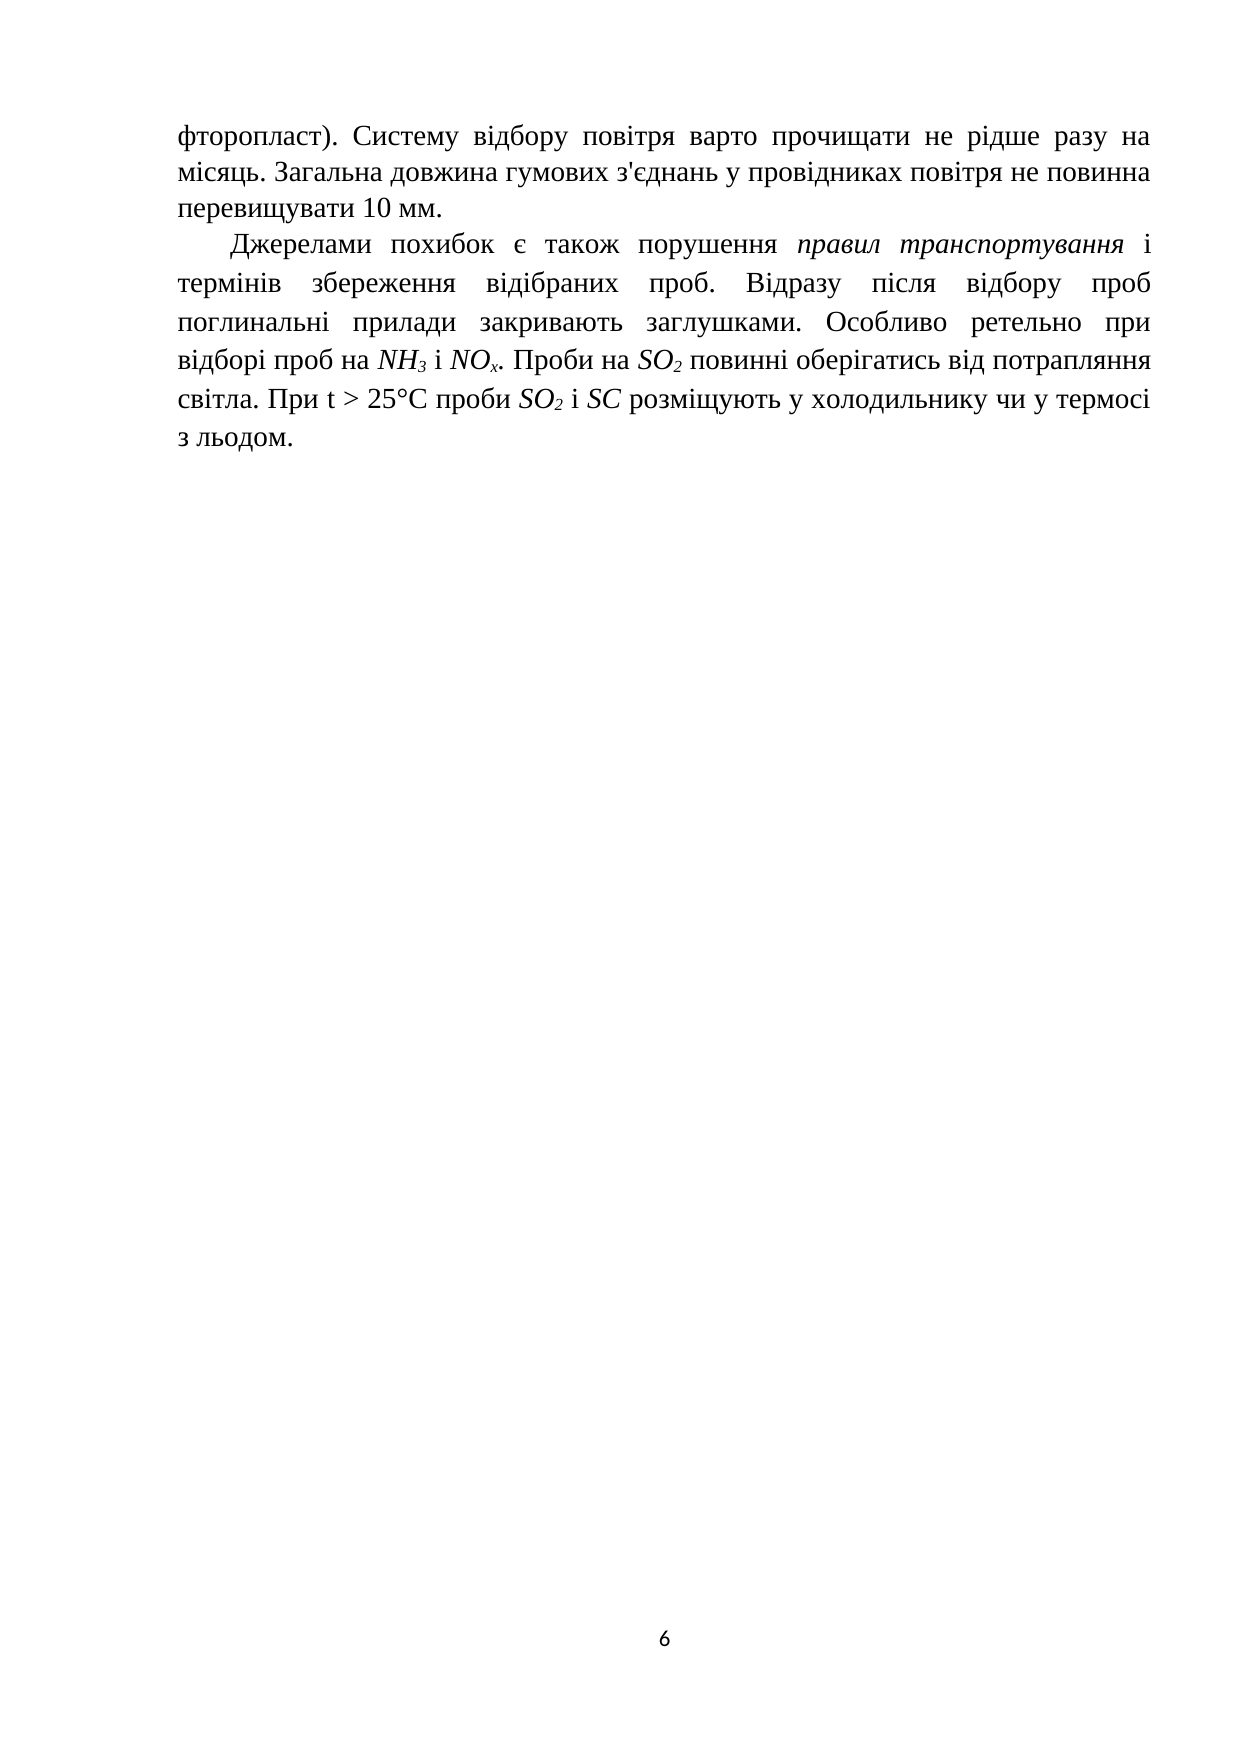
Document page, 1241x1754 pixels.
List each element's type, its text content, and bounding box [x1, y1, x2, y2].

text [177, 118, 1152, 224]
text Джерелами похибок є також порушення правил транспортування і термінів збереження відібраних проб. Відразу після відбору проб поглинальні прилади закривають заглушками. Особливо ретельно при відборі проб на NH3 і NOx. Проби на SO2 повинні оберігатись від потрапляння світла. При t > 25°C проби SO2 і SС розміщують у холодильнику чи у термосі з льодом. [177, 227, 1152, 453]
